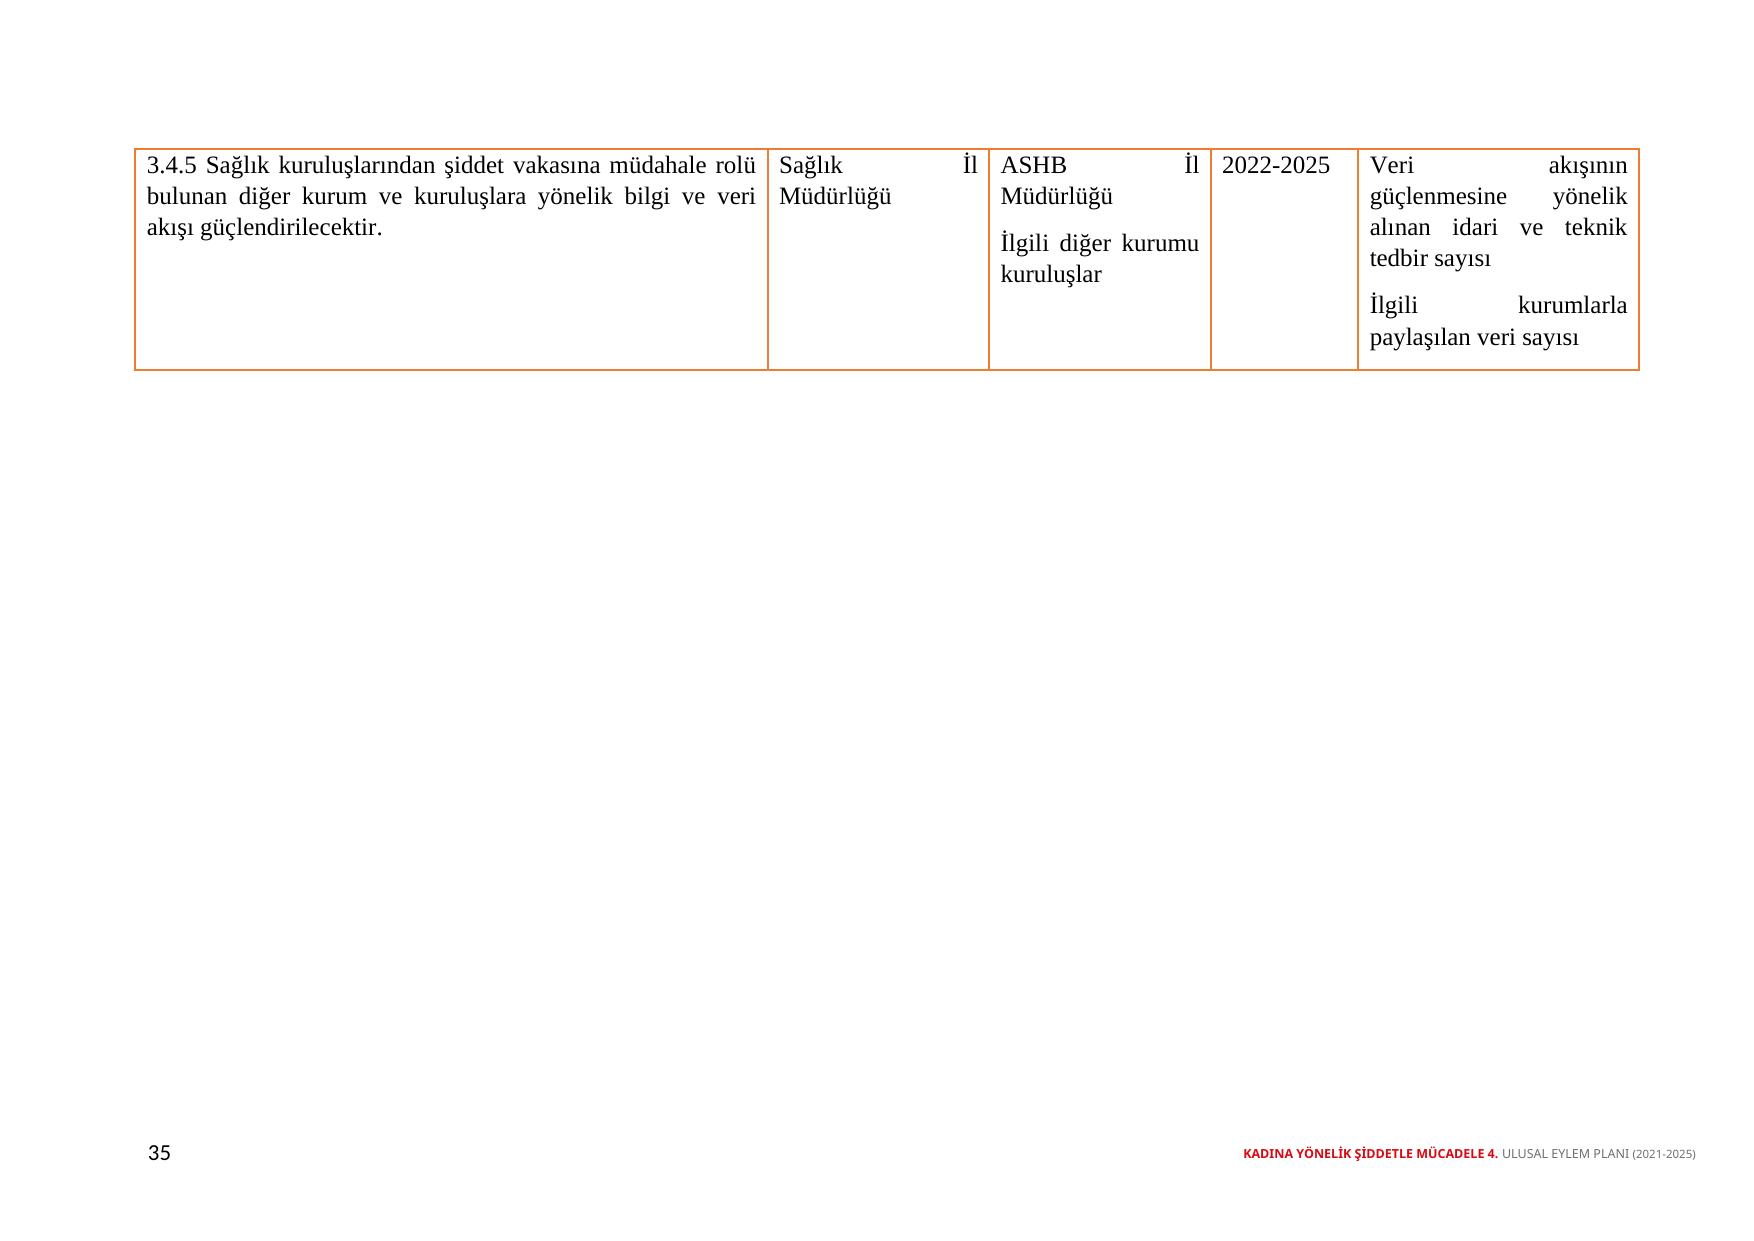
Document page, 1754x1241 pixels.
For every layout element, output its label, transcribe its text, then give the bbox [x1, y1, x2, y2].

table_cell Sağlık İl Müdürlüğü [769, 150, 988, 369]
table_cell ASHB İl Müdürlüğü İlgili diğer kurumu kuruluşlar [990, 150, 1210, 369]
table_cell 3.4.5 Sağlık kuruluşlarından şiddet vakasına müdahale rolü bulunan diğer kurum ve kuruluşlara yönelik bilgi ve veri akışı güçlendirilecektir. [136, 150, 767, 369]
table_cell 2022-2025 [1212, 150, 1357, 369]
table_cell Veri akışının güçlenmesine yönelik alınan idari ve teknik tedbir sayısı İlgili kurumlarla paylaşılan veri sayısı [1359, 150, 1638, 369]
